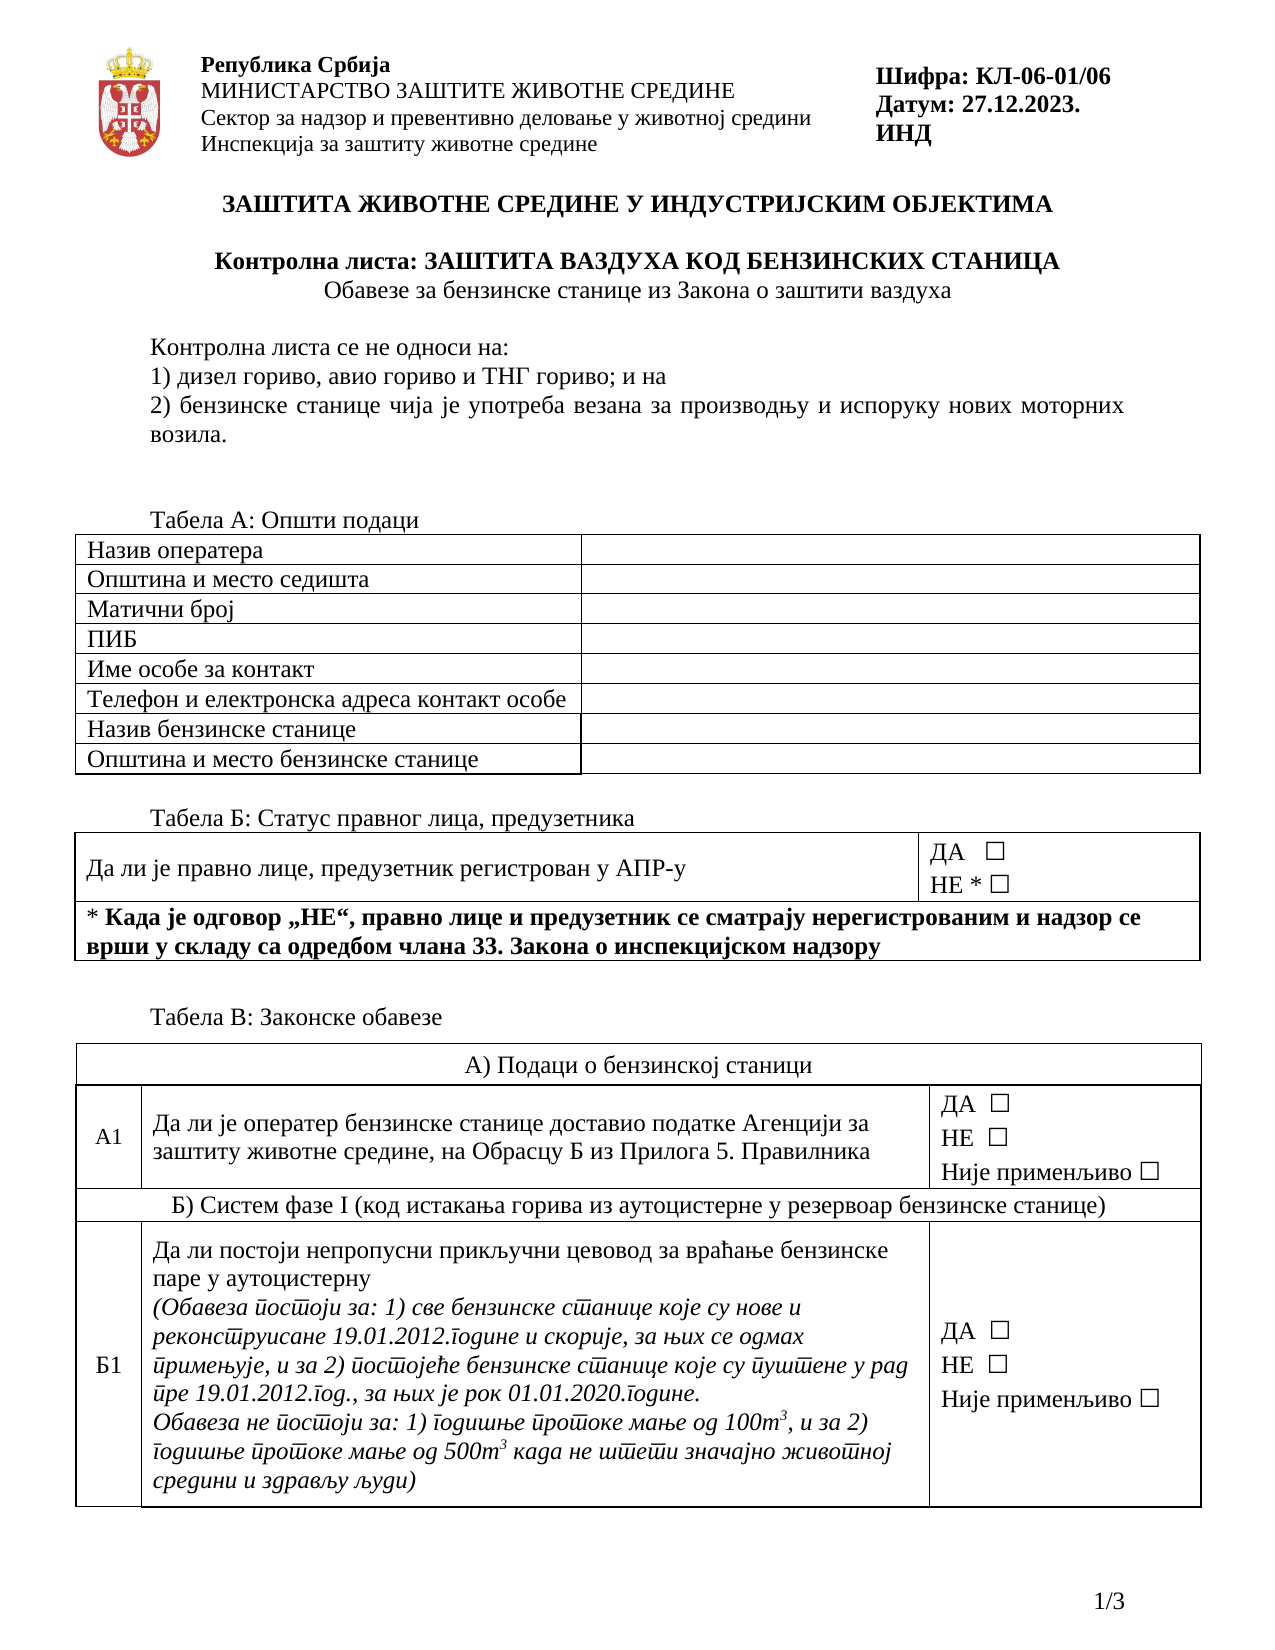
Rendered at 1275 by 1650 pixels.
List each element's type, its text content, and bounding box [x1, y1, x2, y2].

table_cell [582, 714, 1199, 743]
text 1) дизел гориво, авио гориво и ТНГ гориво; и на [150, 361, 1125, 390]
table_cell Матични број [76, 594, 581, 623]
table_cell Б1 [77, 1222, 141, 1506]
table_cell [582, 744, 1199, 773]
table_cell [582, 684, 1199, 712]
text Контролна листа: ЗАШТИТА ВАЗДУХА КОД БЕНЗИНСКИХ СТАНИЦА [150, 246, 1125, 275]
table_cell ПИБ [76, 624, 581, 653]
table_cell [582, 624, 1199, 653]
text Обавезе за бензинске станице из Закона о заштити ваздуха [150, 275, 1125, 304]
table_header А) Подаци о бензинској станици [77, 1044, 1201, 1084]
table_cell А1 [77, 1086, 141, 1188]
table_cell * Када је одговор „НЕ“, правно лице и предузетник се сматрају нерегистрованим и надзор се врши у складу са одредбом члана 33. Закона о инспекцијском надзору [76, 902, 1199, 960]
table_header Да ли је правно лице, предузетник регистрован у АПР-у [76, 833, 918, 901]
table_cell Општина и место седишта [76, 565, 581, 593]
table_header Назив оператера [76, 535, 581, 563]
table_header [582, 535, 1199, 563]
table_cell Име особе за контакт [76, 654, 581, 683]
table_cell Да ли је оператер бензинске станице доставио податке Агенцији за заштиту животне средине, на Обрасцу Б из Прилога 5. Правилника [142, 1086, 929, 1188]
table_cell ДА НЕ Није применљиво [930, 1086, 1200, 1188]
table_cell ДА НЕ Није применљиво [930, 1222, 1200, 1506]
table_cell [582, 565, 1199, 593]
text ЗАШТИТА ЖИВОТНЕ СРЕДИНЕ У ИНДУСТРИЈСКИМ ОБЈЕКТИМА [150, 189, 1125, 217]
text Табела В: Законске обавезе [150, 1002, 1125, 1031]
table_cell [582, 594, 1199, 623]
text 2) бензинске станице чија је употреба везана за производњу и испоруку нових моторних возила. [150, 390, 1125, 447]
table_cell Општина и место бензинске станице [76, 744, 580, 773]
text Контролна листа се не односи на: [150, 332, 1125, 361]
table_cell Да ли постоји непропусни прикључни цевовод за враћање бензинске паре у аутоцистерну (Обавеза постоји за: 1) све бензинске станице које су нове и реконструисане 19.01.2012.године и скорије, за њих се одмах примењује, и за 2) постојеће бензинске станице које су пуштене у рад пре 19.01.2012.год., за њих је рок 01.01.2020.године. Обавеза не постоји за: 1) годишње протоке мање од 100m3, и за 2) годишње протоке мање од 500m3 када не штети значајно животној средини и здрављу људи) [142, 1222, 929, 1506]
table_cell Б) Систем фазе I (код истакања горива из аутоцистерне у резервоар бензинске станице) [77, 1189, 1200, 1221]
picture [97, 47, 162, 158]
table_cell Телефон и електронска адреса контакт особе [76, 684, 581, 712]
table_cell Назив бензинске станице [76, 714, 580, 743]
text Табела А: Општи подаци [150, 505, 1125, 534]
table_cell [582, 654, 1199, 683]
table_header ДА НЕ * [919, 833, 1199, 901]
text Табела Б: Статус правног лица, предузетника [150, 803, 1125, 832]
